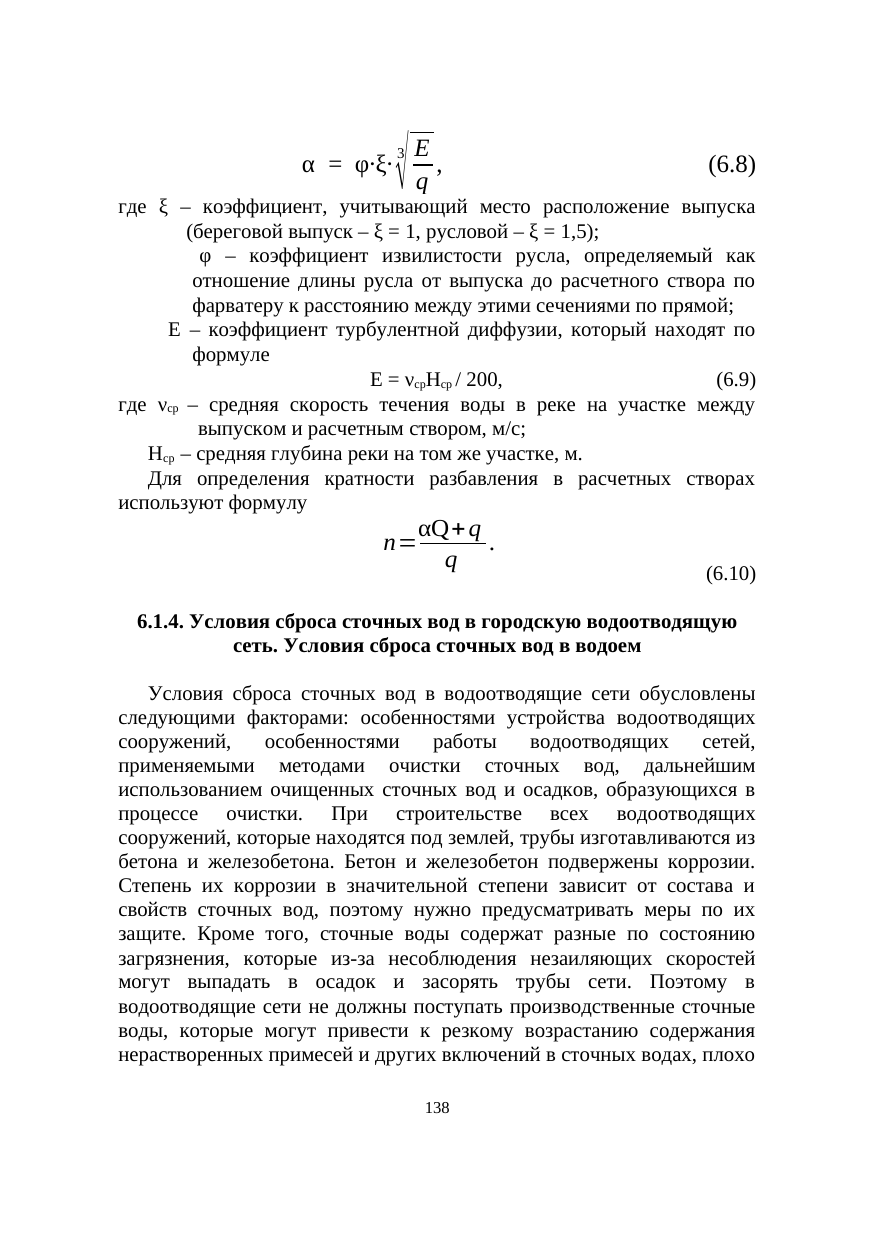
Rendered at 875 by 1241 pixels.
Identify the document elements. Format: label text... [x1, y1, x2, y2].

text где νcр – средняя скорость течения воды в реке на участке между выпуском и расчетным створом, м/с; [118, 391, 756, 440]
text Для определения кратности разбавления в расчетных створах используют формулу [118, 466, 756, 514]
text 6.1.4. Условия сброса сточных вод в городскую водоотводящую сеть. Условия сброса сточных вод в водоем [118, 608, 756, 657]
text Нср – средняя глубина реки на том же участке, м. [118, 441, 756, 465]
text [118, 681, 756, 1066]
text φ – коэффициент извилистости русла, определяемый как отношение длины русла от выпуска до расчетного створа по фарватеру к расстоянию между этими сечениями по прямой; [118, 243, 756, 317]
text где ξ – коэффициент, учитывающий место расположение выпуска (береговой выпуск – ξ = 1, русловой – ξ = 1,5); [118, 194, 756, 243]
text Е = νcрНср / 200, (6.9) [118, 367, 756, 391]
text Е – коэффициент турбулентной диффузии, который находят по формуле [118, 317, 756, 366]
text (6.10) [118, 515, 756, 584]
